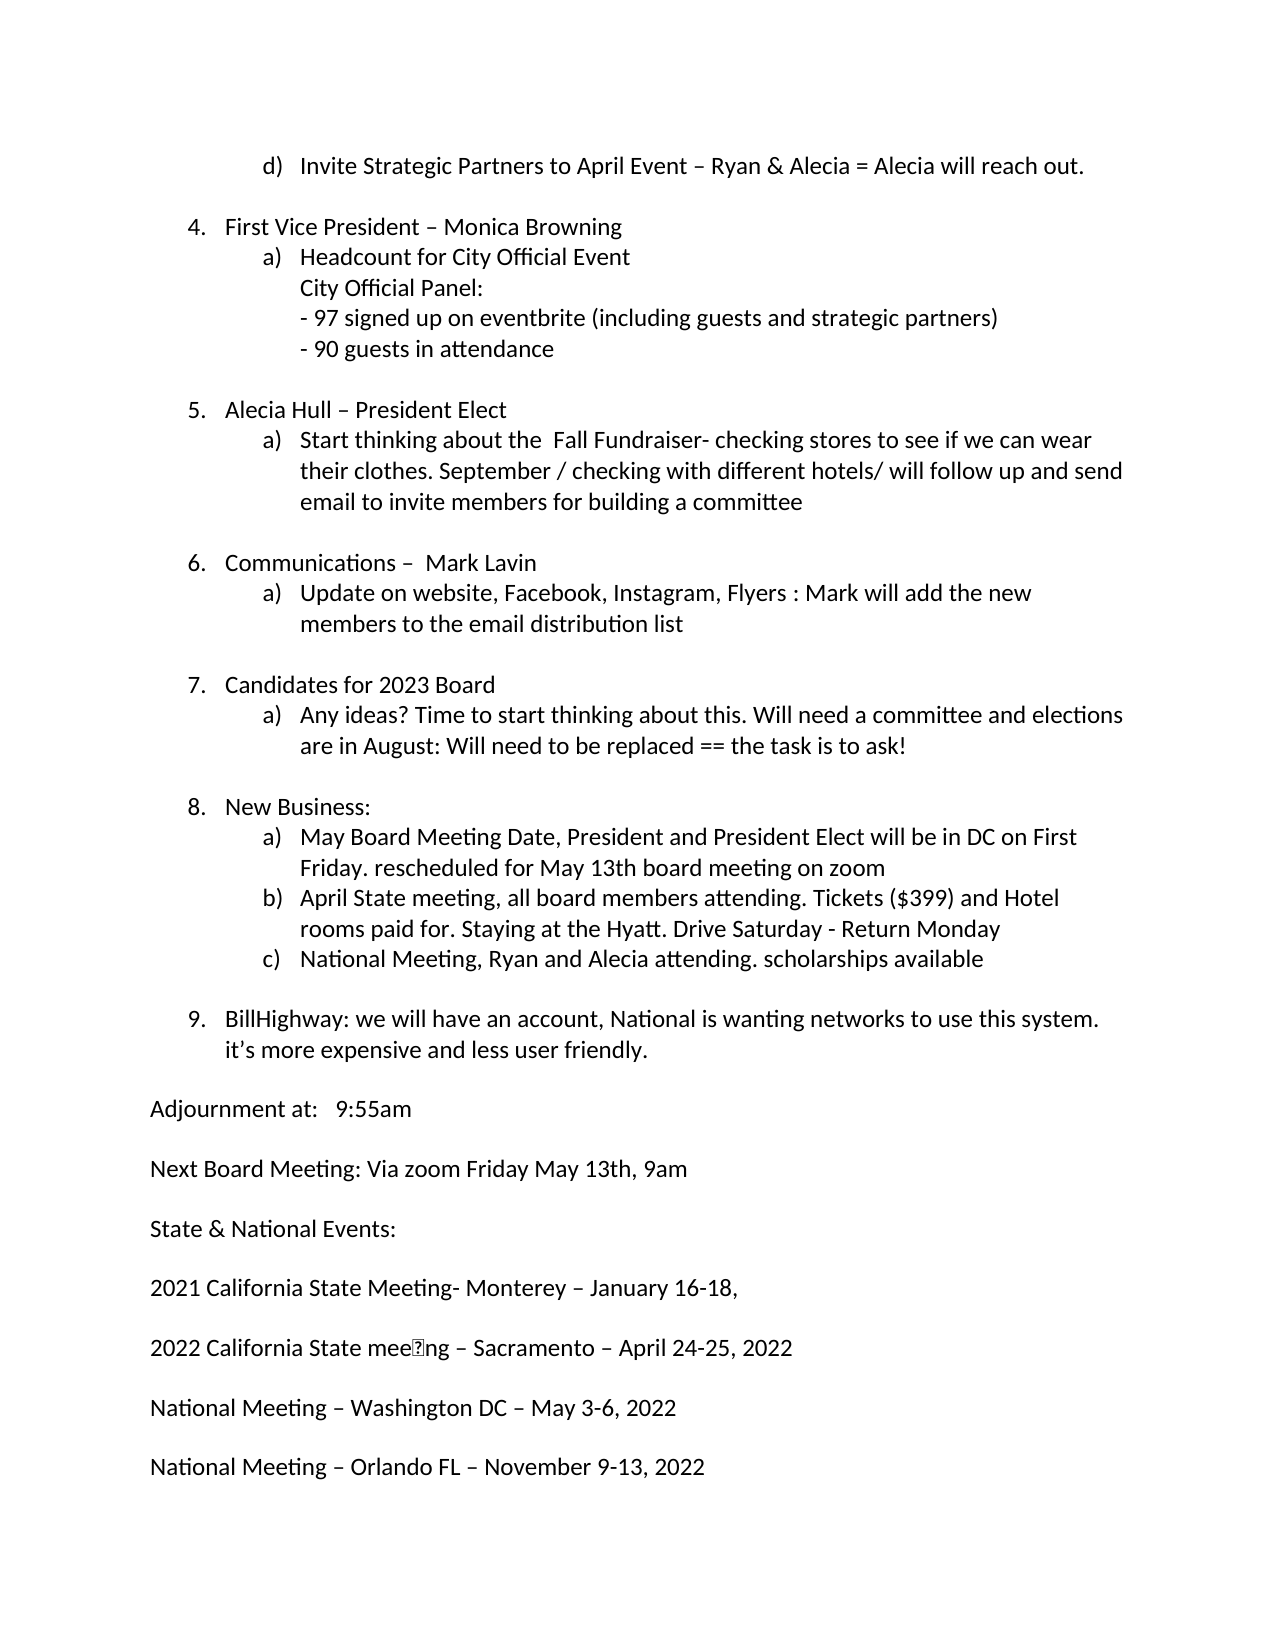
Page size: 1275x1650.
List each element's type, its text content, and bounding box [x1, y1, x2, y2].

list BillHighway: we will have an account, National is wanting networks to use this system. it’s more expensive and less user friendly. [187, 1003, 1125, 1064]
text City Official Panel: [300, 272, 1125, 303]
list Invite Strategic Partners to April Event – Ryan & Alecia = Alecia will reach out. [262, 150, 1125, 181]
text National Meeting – Orlando FL – November 9-13, 2022 [150, 1452, 1125, 1482]
list Candidates for 2023 Board [187, 669, 1125, 699]
list Any ideas? Time to start thinking about this. Will need a committee and elections are in August: Will need to be replaced == the task is to ask! [262, 699, 1125, 760]
list Update on website, Facebook, Instagram, Flyers : Mark will add the new members to the email distribution list [262, 577, 1125, 638]
list Headcount for City Official Event [262, 242, 1125, 272]
list Communications – Mark Lavin [187, 547, 1125, 577]
list New Business: [187, 791, 1125, 821]
list Start thinking about the Fall Fundraiser- checking stores to see if we can wear their clothes. September / checking with different hotels/ will follow up and send email to invite members for building a committee [262, 425, 1125, 516]
text 2021 California State Meeting- Monterey – January 16-18, [150, 1272, 1125, 1303]
list National Meeting, Ryan and Alecia attending. scholarships available [262, 943, 1125, 974]
list First Vice President – Monica Browning [187, 211, 1125, 242]
text State & National Events: [150, 1213, 1125, 1243]
list May Board Meeting Date, President and President Elect will be in DC on First Friday. rescheduled for May 13th board meeting on zoom [262, 821, 1125, 882]
text Adjournment at: 9:55am [150, 1093, 1125, 1124]
text Next Board Meeting: Via zoom Friday May 13th, 9am [150, 1153, 1125, 1184]
text National Meeting – Washington DC – May 3-6, 2022 [150, 1392, 1125, 1422]
text - 97 signed up on eventbrite (including guests and strategic partners) [300, 303, 1125, 333]
text 2022 California State mee􏰀ng – Sacramento – April 24-25, 2022 [150, 1332, 1125, 1363]
list April State meeting, all board members attending. Tickets ($399) and Hotel rooms paid for. Staying at the Hyatt. Drive Saturday - Return Monday [262, 882, 1125, 943]
list Alecia Hull – President Elect [187, 394, 1125, 425]
text - 90 guests in attendance [300, 333, 1125, 364]
